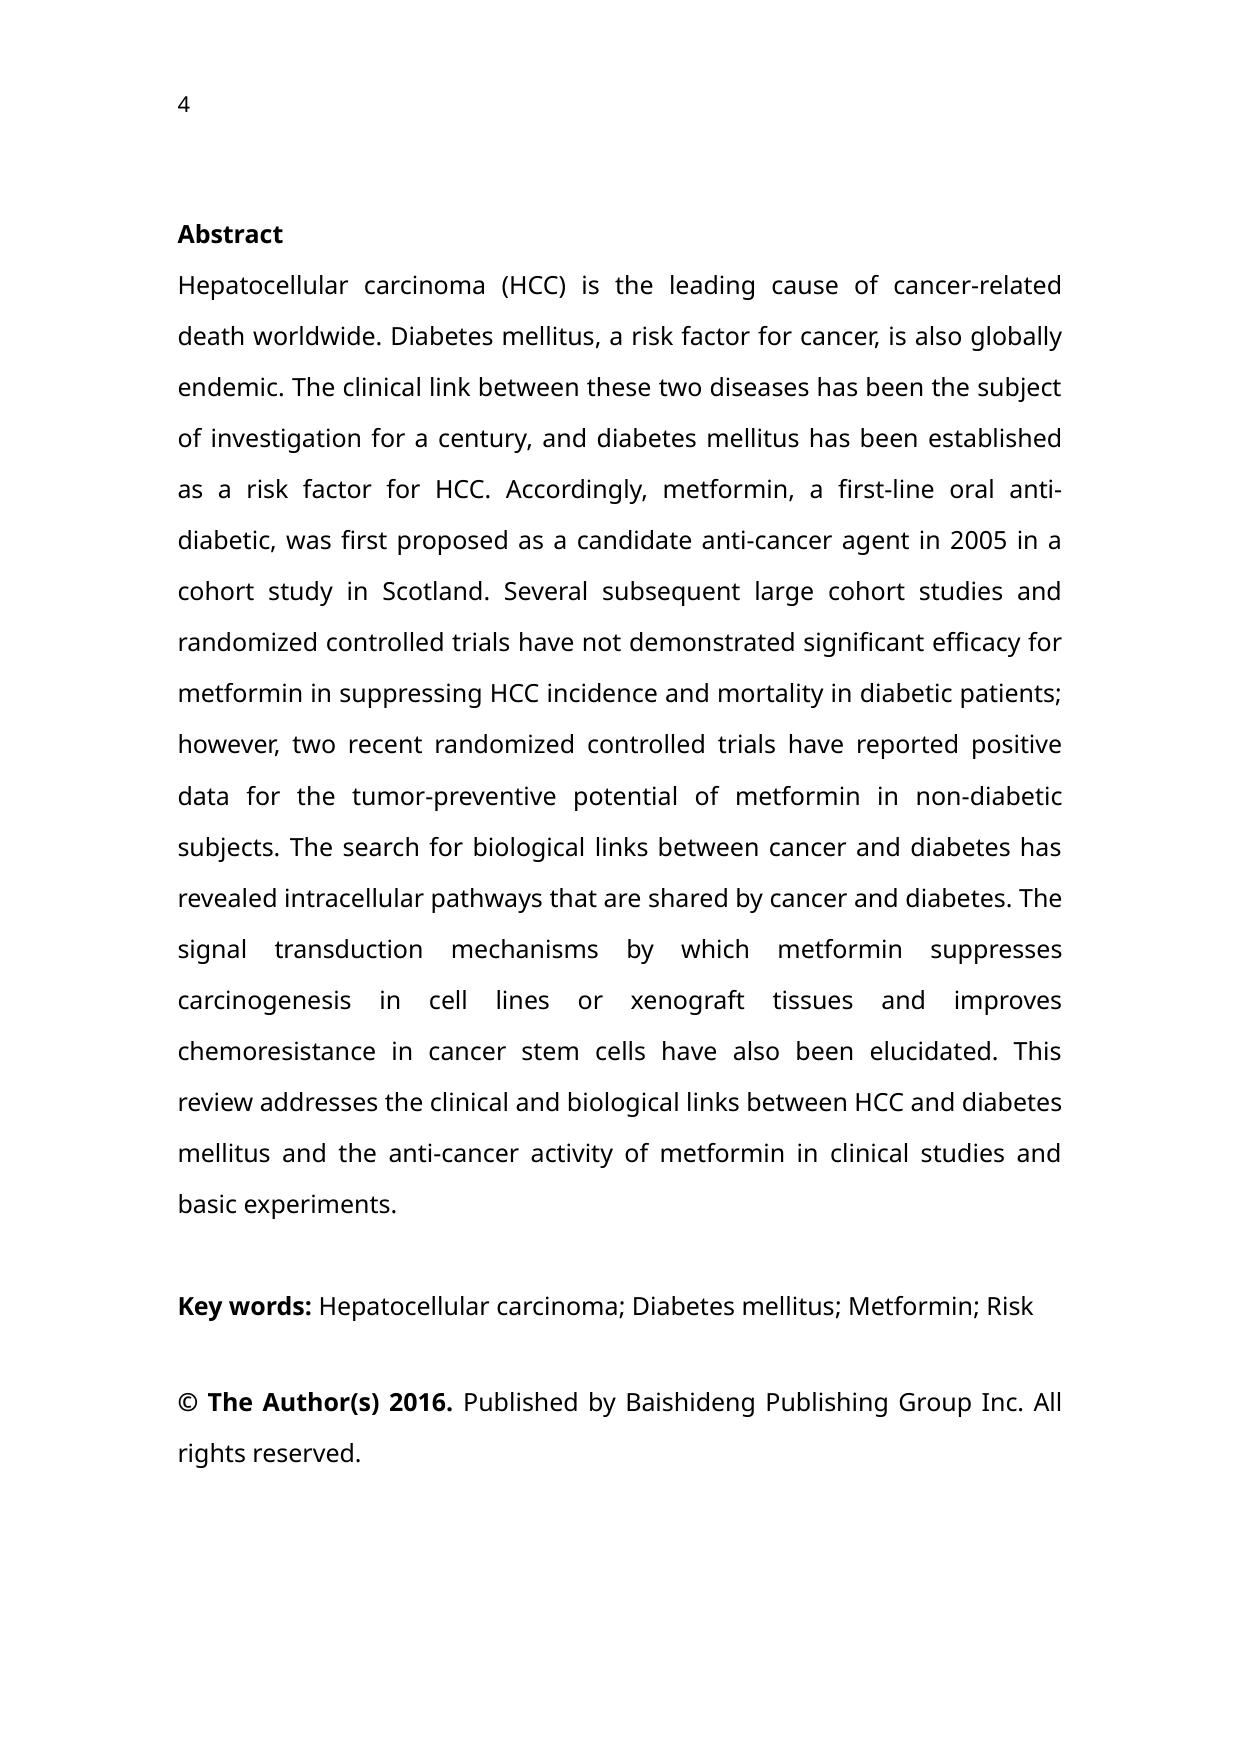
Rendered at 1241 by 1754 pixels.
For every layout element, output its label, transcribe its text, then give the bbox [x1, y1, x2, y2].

text Abstract [177, 217, 1063, 251]
text © The Author(s) 2016. Published by Baishideng Publishing Group Inc. All rights reserved. [177, 1384, 1063, 1469]
text Hepatocellular carcinoma (HCC) is the leading cause of cancer-related death worldwide. Diabetes mellitus, a risk factor for cancer, is also globally endemic. The clinical link between these two diseases has been the subject of investigation for a century, and diabetes mellitus has been established as a risk factor for HCC. Accordingly, metformin, a first-line oral anti-diabetic, was first proposed as a candidate anti-cancer agent in 2005 in a cohort study in Scotland. Several subsequent large cohort studies and randomized controlled trials have not demonstrated significant efficacy for metformin in suppressing HCC incidence and mortality in diabetic patients; however, two recent randomized controlled trials have reported positive data for the tumor-preventive potential of metformin in non-diabetic subjects. The search for biological links between cancer and diabetes has revealed intracellular pathways that are shared by cancer and diabetes. The signal transduction mechanisms by which metformin suppresses carcinogenesis in cell lines or xenograft tissues and improves chemoresistance in cancer stem cells have also been elucidated. This review addresses the clinical and biological links between HCC and diabetes mellitus and the anti-cancer activity of metformin in clinical studies and basic experiments. [177, 268, 1063, 1221]
text Key words: Hepatocellular carcinoma; Diabetes mellitus; Metformin; Risk [177, 1289, 1063, 1323]
